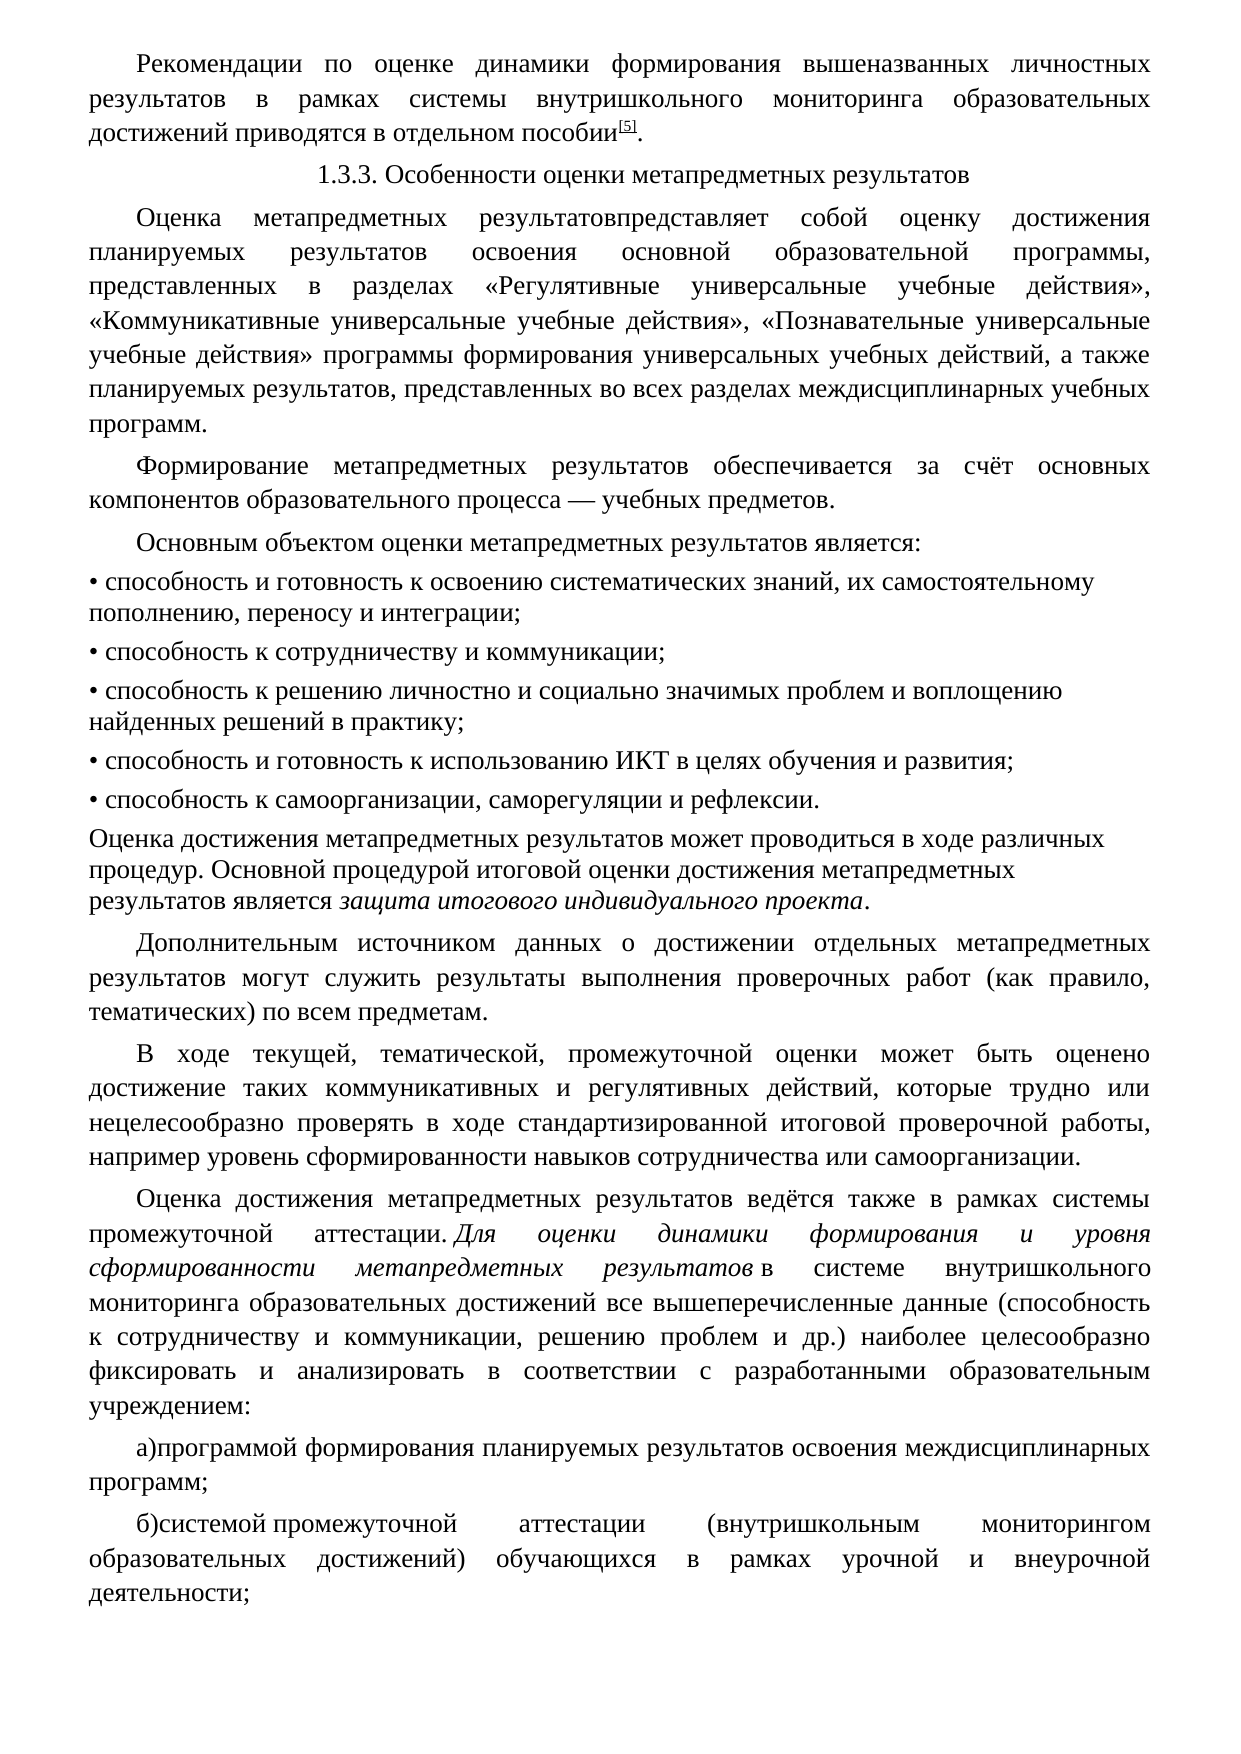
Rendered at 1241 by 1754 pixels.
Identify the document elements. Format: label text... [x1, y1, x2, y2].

text Оценка метапредметных результатовпредставляет собой оценку достижения планируемых результатов освоения основной образовательной программы, представленных в разделах «Регулятивные универсальные учебные действия», «Коммуникативные универсальные учебные действия», «Познавательные универсальные учебные действия» программы формирования универсальных учебных действий, а также планируемых результатов, представленных во всех разделах междисциплинарных учебных программ. [88, 197, 1152, 438]
text Основным объектом оценки метапредметных результатов является: [88, 522, 1152, 557]
text а)программой формирования планируемых результатов освоения междисциплинарных программ; [88, 1428, 1152, 1496]
text • способность и готовность к освоению систематических знаний, их самостоятельному пополнению, переносу и интеграции; [88, 565, 1152, 627]
text 1.3.3. Особенности оценки метапредметных результатов [88, 155, 1152, 190]
text • способность к самоорганизации, саморегуляции и рефлексии. [88, 783, 1152, 814]
text Дополнительным источником данных о достижении отдельных метапредметных результатов могут служить результаты выполнения проверочных работ (как правило, тематических) по всем предметам. [88, 923, 1152, 1026]
text Оценка достижения метапредметных результатов ведётся также в рамках системы промежуточной аттестации. Для оценки динамики формирования и уровня сформированности метапредметных результатов в системе внутришкольного мониторинга образовательных достижений все вышеперечисленные данные (способность к сотрудничеству и коммуникации, решению проблем и др.) наиболее целесообразно фиксировать и анализировать в соответствии с разработанными образовательным учреждением: [88, 1179, 1152, 1420]
text • способность к решению личностно и социально значимых проблем и воплощению найденных решений в практику; [88, 674, 1152, 736]
text Формирование метапредметных результатов обеспечивается за счёт основных компонентов образовательного процесса — учебных предметов. [88, 446, 1152, 515]
text В ходе текущей, тематической, промежуточной оценки может быть оценено достижение таких коммуникативных и регулятивных действий, которые трудно или нецелесообразно проверять в ходе стандартизированной итоговой проверочной работы, например уровень сформированности навыков сотрудничества или самоорганизации. [88, 1034, 1152, 1171]
text Оценка достижения метапредметных результатов может проводиться в ходе различных процедур. Основной процедурой итоговой оценки достижения метапредметных результатов является защита итогового индивидуального проекта. [88, 822, 1152, 915]
text • способность к сотрудничеству и коммуникации; [88, 635, 1152, 666]
text б)системой промежуточной аттестации (внутришкольным мониторингом образовательных достижений) обучающихся в рамках урочной и внеурочной деятельности; [88, 1504, 1152, 1607]
text Рекомендации по оценке динамики формирования вышеназванных личностных результатов в рамках системы внутришкольного мониторинга образовательных достижений приводятся в отдельном пособии[5]. [88, 44, 1152, 147]
text • способность и готовность к использованию ИКТ в целях обучения и развития; [88, 744, 1152, 775]
